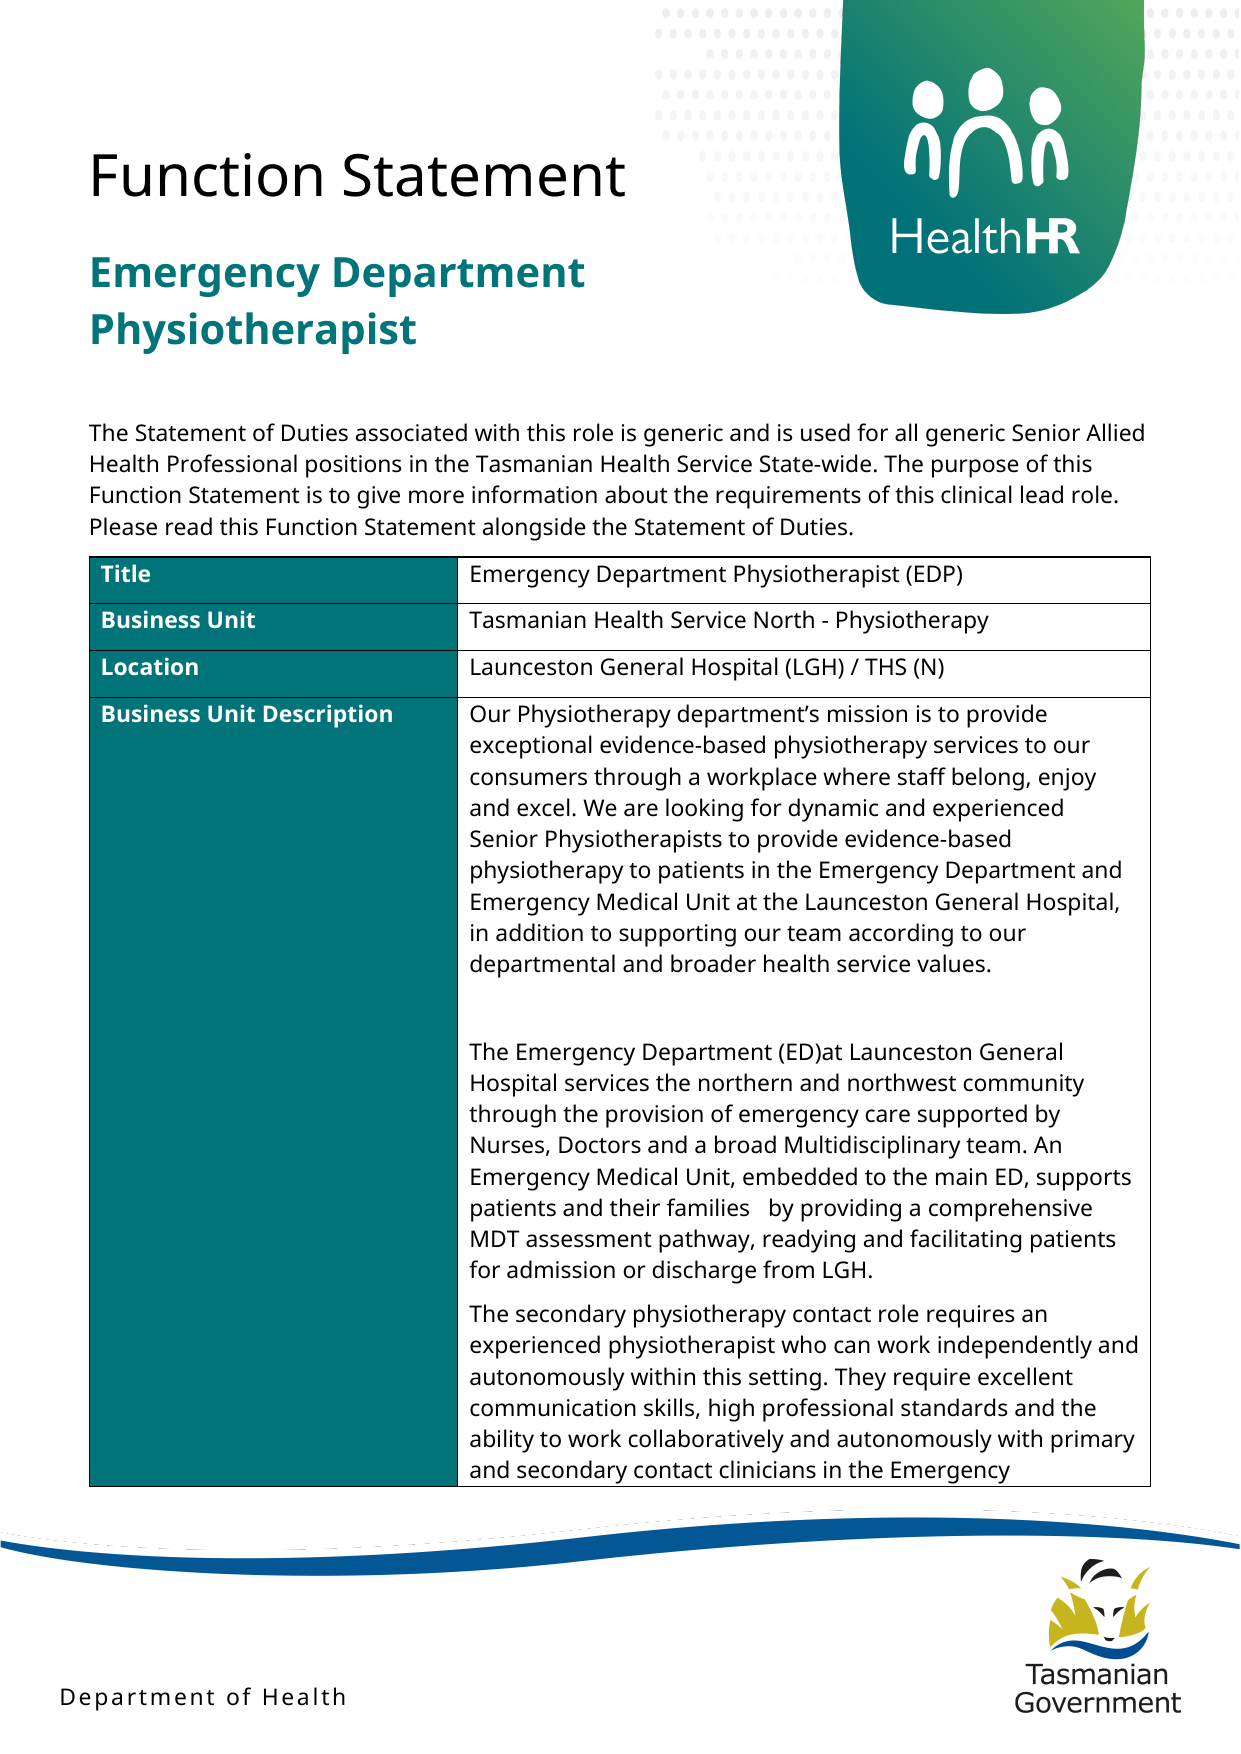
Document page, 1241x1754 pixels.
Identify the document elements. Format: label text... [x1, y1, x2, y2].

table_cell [90, 698, 457, 1486]
table_header Title [90, 558, 457, 603]
text The Statement of Duties associated with this role is generic and is used for all generic Senior Allied Health Professional positions in the Tasmanian Health Service State-wide. The purpose of this Function Statement is to give more information about the requirements of this clinical lead role. Please read this Function Statement alongside the Statement of Duties. [89, 417, 1152, 542]
table_cell Launceston General Hospital (LGH) / THS (N) [458, 651, 1150, 697]
subtitle Function Statement [89, 134, 709, 214]
table_cell Location [90, 651, 457, 697]
picture [0, 0, 1240, 1754]
table_header Emergency Department Physiotherapist (EDP) [458, 558, 1150, 603]
table_cell Business Unit [90, 604, 457, 650]
subtitle Emergency Department Physiotherapist [89, 243, 709, 356]
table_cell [458, 698, 1150, 1486]
table_cell Tasmanian Health Service North - Physiotherapy [458, 604, 1150, 650]
